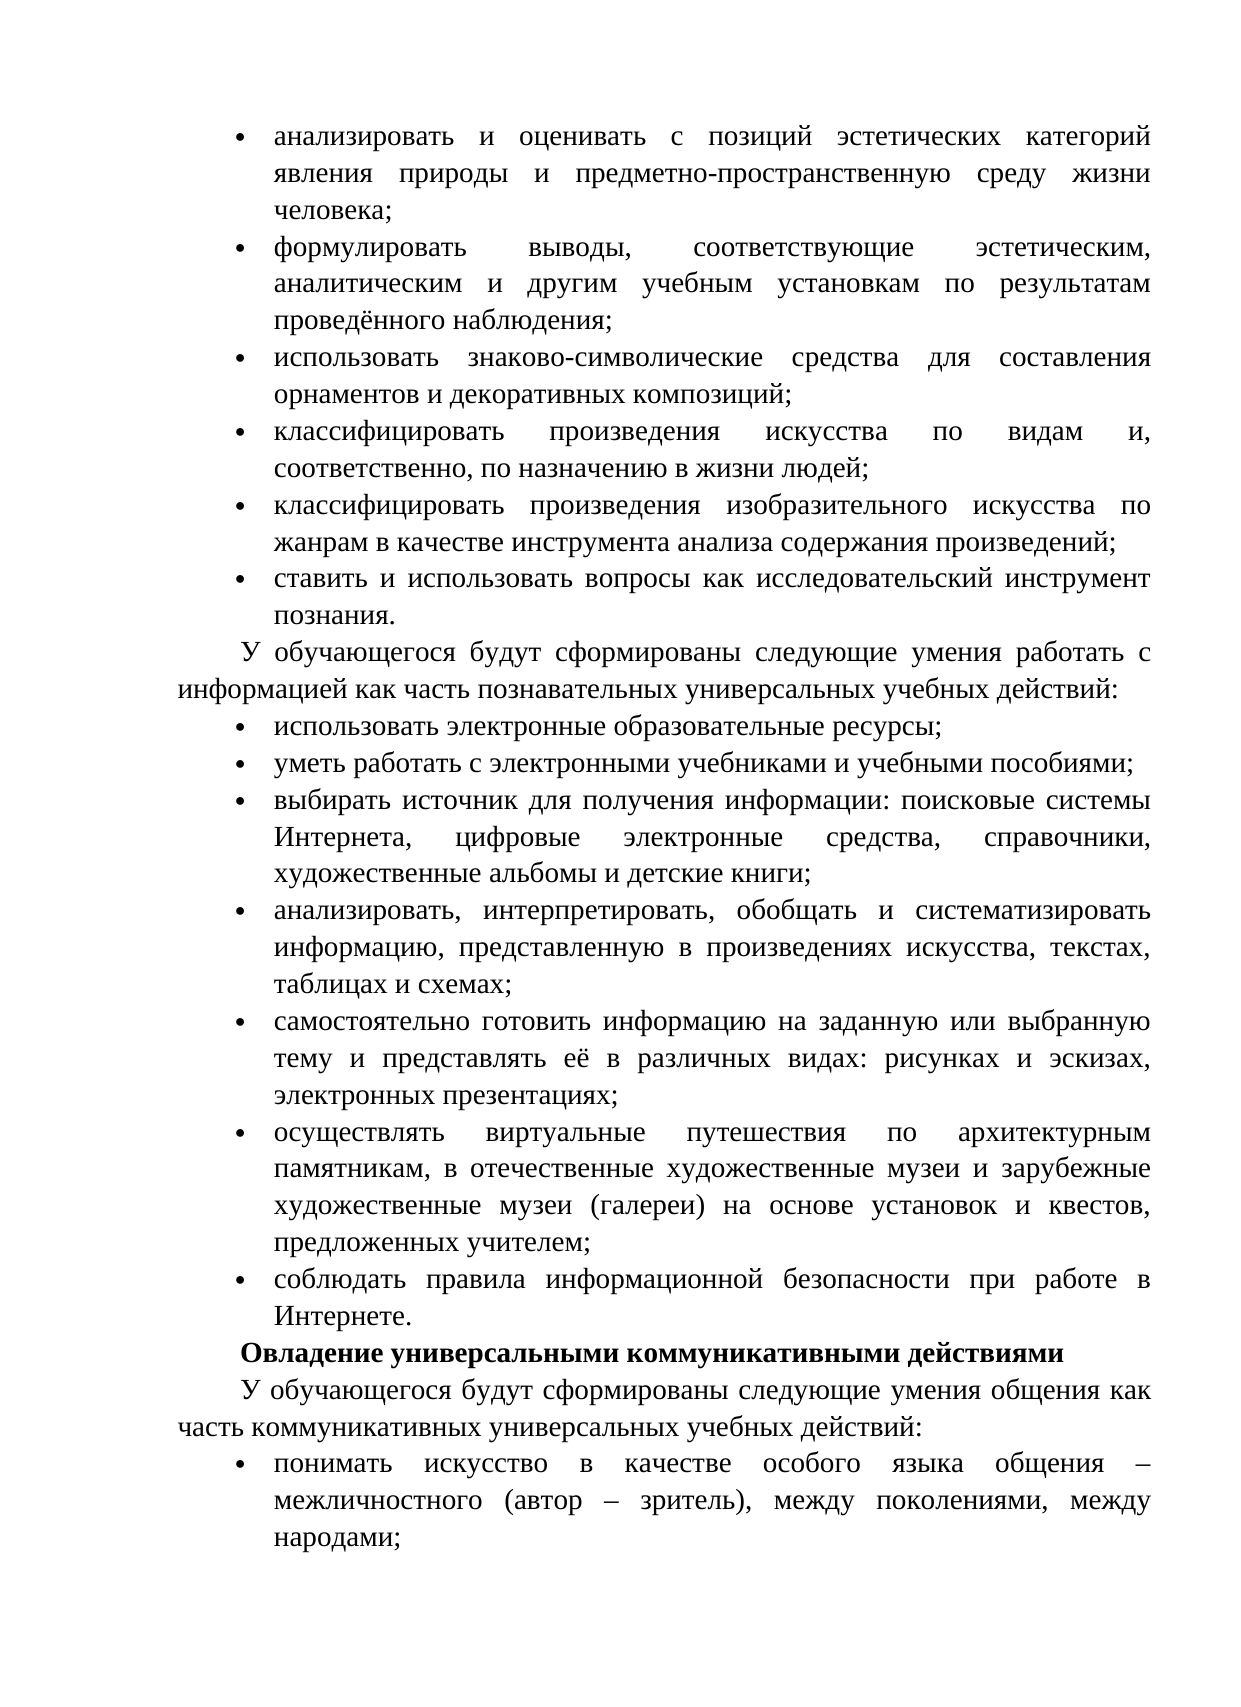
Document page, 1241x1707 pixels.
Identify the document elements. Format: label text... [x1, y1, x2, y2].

list использовать знаково-символические средства для составления орнаментов и декоративных композиций; [236, 339, 1152, 410]
text У обучающегося будут сформированы следующие умения работать с информацией как часть познавательных универсальных учебных действий: [177, 634, 1152, 705]
list самостоятельно готовить информацию на заданную или выбранную тему и представлять её в различных видах: рисунках и эскизах, электронных презентациях; [236, 1003, 1152, 1110]
list формулировать выводы, соответствующие эстетическим, аналитическим и другим учебным установкам по результатам проведённого наблюдения; [236, 229, 1152, 336]
list выбирать источник для получения информации: поисковые системы Интернета, цифровые электронные средства, справочники, художественные альбомы и детские книги; [236, 782, 1152, 889]
list ставить и использовать вопросы как исследовательский инструмент познания. [236, 561, 1152, 631]
list использовать электронные образовательные ресурсы; [236, 708, 1152, 742]
list уметь работать с электронными учебниками и учебными пособиями; [236, 745, 1152, 778]
list анализировать и оценивать с позиций эстетических категорий явления природы и предметно-пространственную среду жизни человека; [236, 118, 1152, 225]
list анализировать, интерпретировать, обобщать и систематизировать информацию, представленную в произведениях искусства, текстах, таблицах и схемах; [236, 892, 1152, 1000]
list понимать искусство в качестве особого языка общения – межличностного (автор – зритель), между поколениями, между народами; [236, 1446, 1152, 1553]
list осуществлять виртуальные путешествия по архитектурным памятникам, в отечественные художественные музеи и зарубежные художественные музеи (галереи) на основе установок и квестов, предложенных учителем; [236, 1114, 1152, 1258]
list соблюдать правила информационной безопасности при работе в Интернете. [236, 1261, 1152, 1332]
list классифицировать произведения искусства по видам и, соответственно, по назначению в жизни людей; [236, 413, 1152, 483]
text У обучающегося будут сформированы следующие умения общения как часть коммуникативных универсальных учебных действий: [177, 1372, 1152, 1442]
text Овладение универсальными коммуникативными действиями [177, 1335, 1152, 1368]
list классифицировать произведения изобразительного искусства по жанрам в качестве инструмента анализа содержания произведений; [236, 487, 1152, 557]
